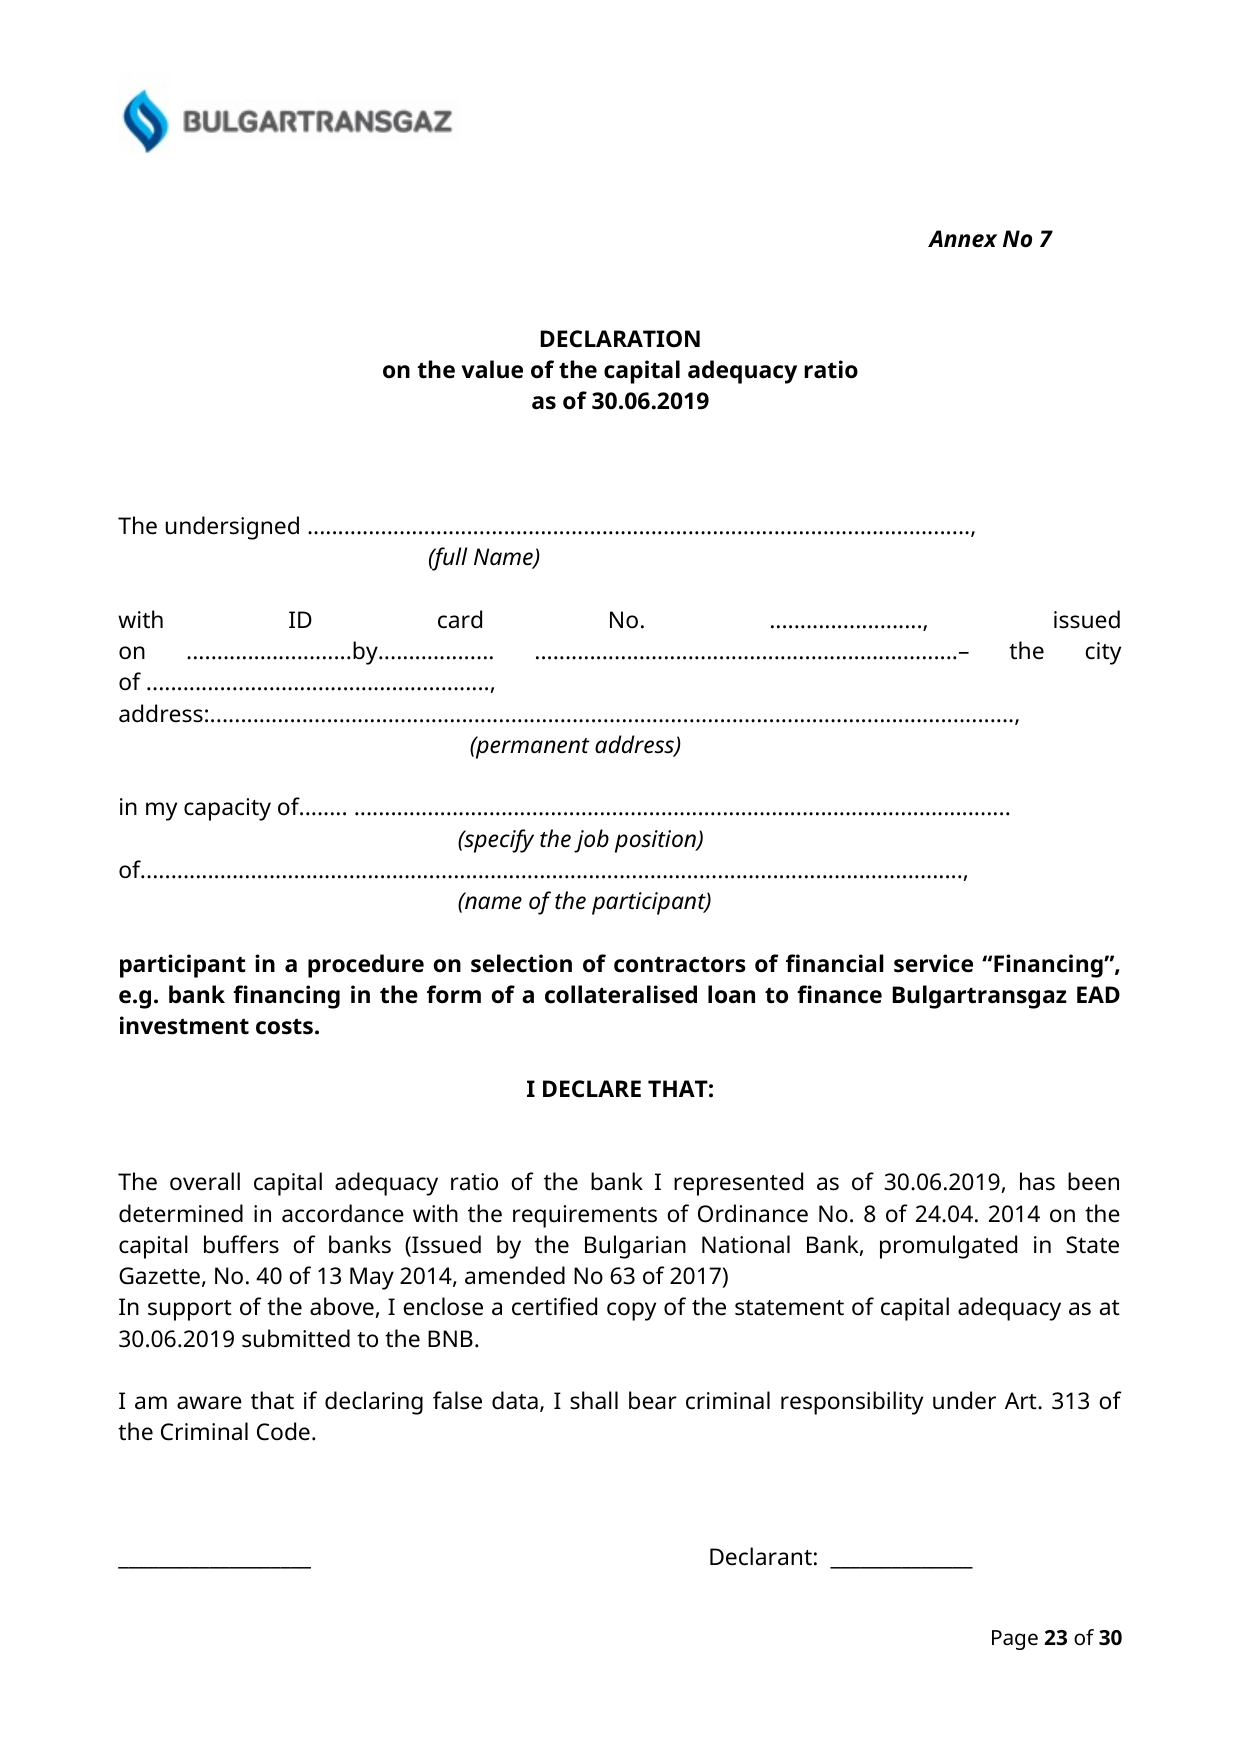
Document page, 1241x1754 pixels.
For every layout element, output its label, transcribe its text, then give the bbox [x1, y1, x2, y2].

text (permanent address) [118, 729, 1122, 760]
text DECLARATION [118, 323, 1122, 354]
text I DECLARE THAT: [118, 1073, 1122, 1104]
text The undersigned ............................................................................................................, [118, 510, 1122, 541]
text (full Name) [118, 541, 1122, 573]
text In support of the above, I enclose a certified copy of the statement of capital adequacy as at 30.06.2019 submitted to the BNB. [118, 1291, 1122, 1354]
text I am aware that if declaring false data, I shall bear criminal responsibility under Art. 313 of the Criminal Code. [118, 1385, 1122, 1448]
picture [118, 73, 486, 168]
text Annex No 7 [856, 223, 1122, 254]
text as of 30.06.2019 [118, 385, 1122, 416]
text in my capacity of........ ........................................................................................................... [118, 791, 1122, 823]
text on the value of the capital adequacy ratio [118, 354, 1122, 385]
text participant in a procedure on selection of contractors of financial service “Financing”, e.g. bank financing in the form of a collateralised loan to finance Bulgartransgaz EAD investment costs. [118, 948, 1122, 1041]
text ___________________ Declarant: ______________ [118, 1541, 1122, 1573]
text of......................................................................................................................................, [118, 854, 1122, 885]
text (specify the job position) [118, 823, 1122, 854]
text address:..................................................................................................................................., [118, 698, 1122, 729]
text (name of the participant) [118, 885, 1122, 916]
text with ID card No. ........................., issued on ...........................by................... .....................................................................– the city of ........................................................, [118, 604, 1122, 698]
text The overall capital adequacy ratio of the bank I represented as of 30.06.2019, has been determined in accordance with the requirements of Ordinance No. 8 of 24.04. 2014 on the capital buffers of banks (Issued by the Bulgarian National Bank, promulgated in State Gazette, No. 40 of 13 May 2014, amended No 63 of 2017) [118, 1166, 1122, 1291]
